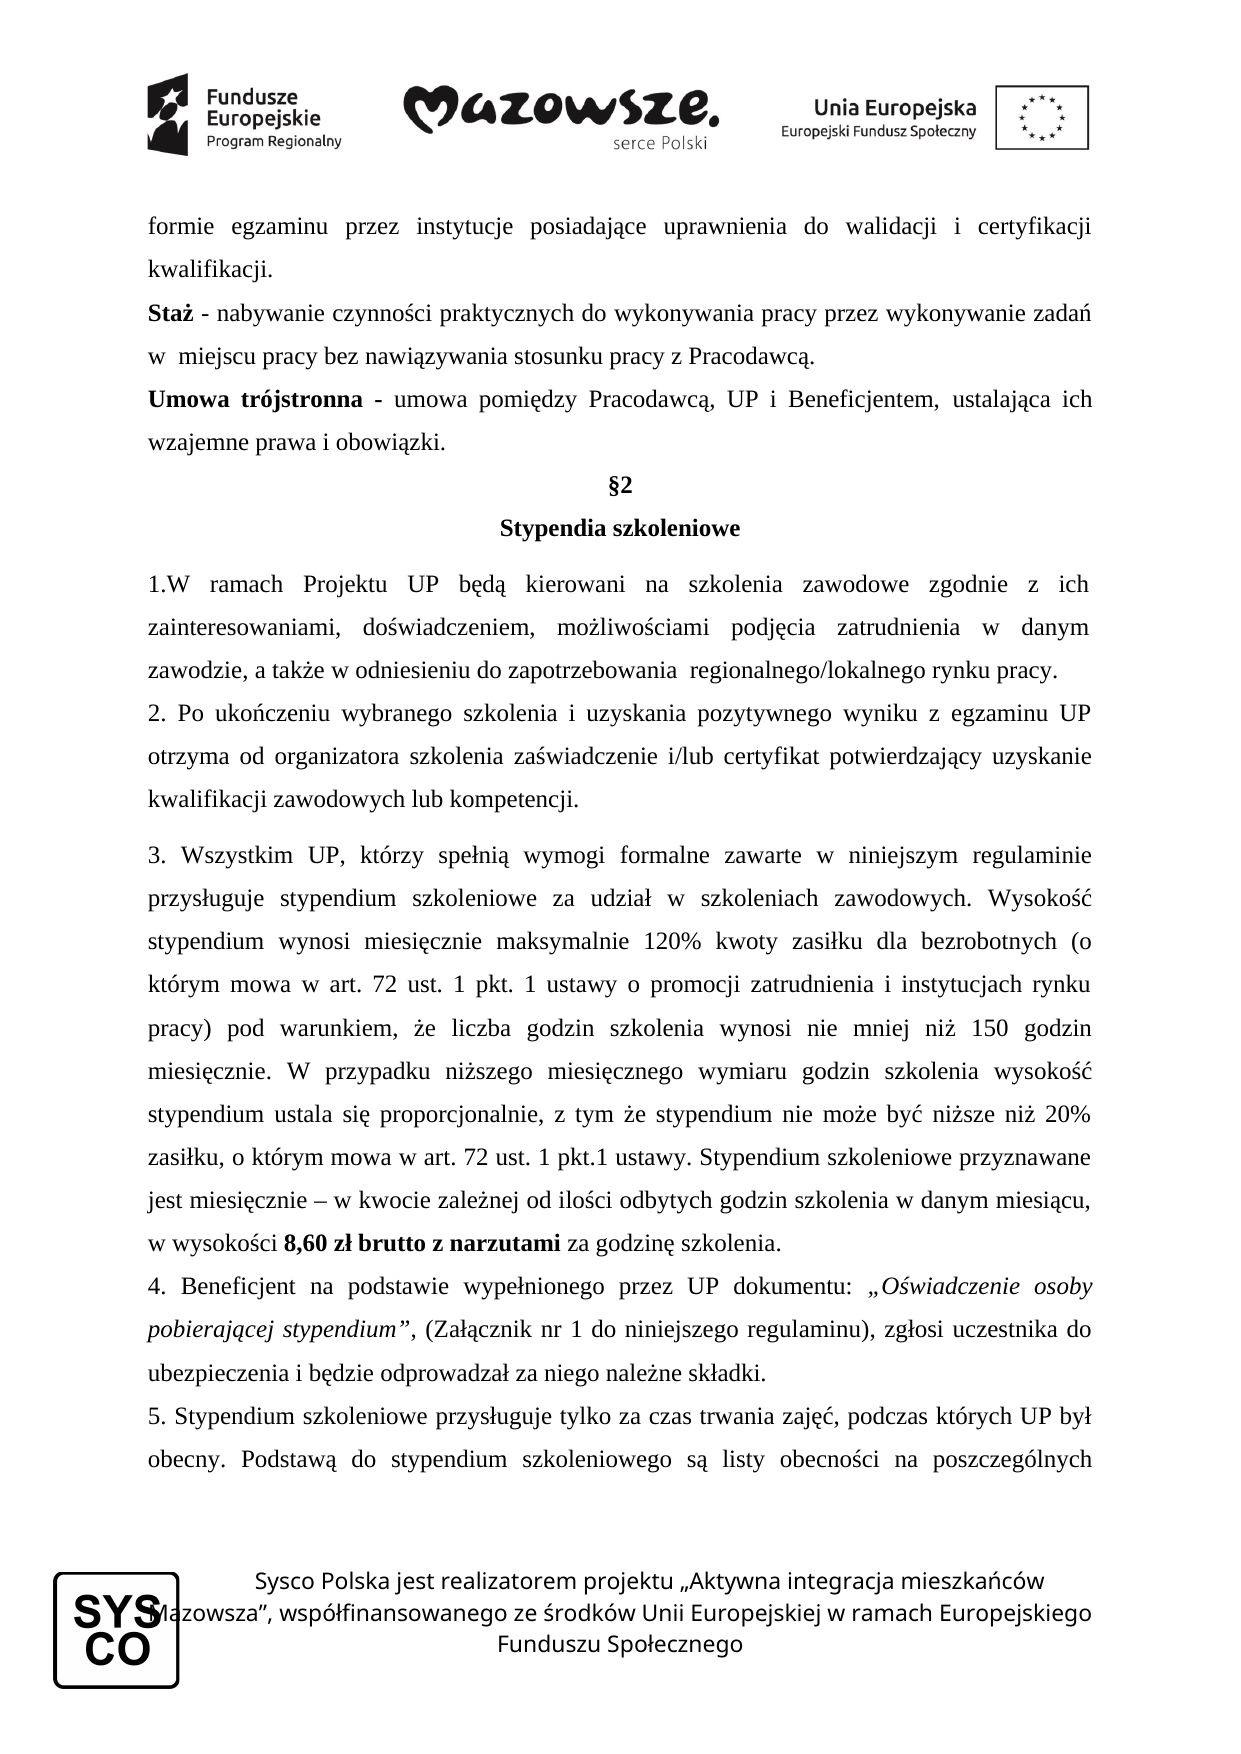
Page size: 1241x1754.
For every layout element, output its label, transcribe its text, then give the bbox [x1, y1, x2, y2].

text 1.W ramach Projektu UP będą kierowani na szkolenia zawodowe zgodnie z ich zainteresowaniami, doświadczeniem, możliwościami podjęcia zatrudnienia w danym zawodzie, a także w odniesieniu do zapotrzebowania regionalnego/lokalnego rynku pracy. [148, 569, 1090, 684]
text §2 [148, 470, 1093, 499]
picture [53, 1572, 180, 1689]
text Staż - nabywanie czynności praktycznych do wykonywania pracy przez wykonywanie zadań w miejscu pracy bez nawiązywania stosunku pracy z Pracodawcą. [148, 298, 1093, 369]
picture [147, 73, 1093, 156]
text Umowa trójstronna - umowa pomiędzy Pracodawcą, UP i Beneficjentem, ustalająca ich wzajemne prawa i obowiązki. [148, 384, 1093, 456]
text 2. Po ukończeniu wybranego szkolenia i uzyskania pozytywnego wyniku z egzaminu UP otrzyma od organizatora szkolenia zaświadczenie i/lub certyfikat potwierdzający uzyskanie kwalifikacji zawodowych lub kompetencji. [148, 698, 1093, 813]
text 4. Beneficjent na podstawie wypełnionego przez UP dokumentu: „Oświadczenie osoby pobierającej stypendium”, (Załącznik nr 1 do niniejszego regulaminu), zgłosi uczestnika do ubezpieczenia i będzie odprowadzał za niego należne składki. [148, 1271, 1093, 1386]
text 3. Wszystkim UP, którzy spełnią wymogi formalne zawarte w niniejszym regulaminie przysługuje stypendium szkoleniowe za udział w szkoleniach zawodowych. Wysokość stypendium wynosi miesięcznie maksymalnie 120% kwoty zasiłku dla bezrobotnych (o którym mowa w art. 72 ust. 1 pkt. 1 ustawy o promocji zatrudnienia i instytucjach rynku pracy) pod warunkiem, że liczba godzin szkolenia wynosi nie mniej niż 150 godzin miesięcznie. W przypadku niższego miesięcznego wymiaru godzin szkolenia wysokość stypendium ustala się proporcjonalnie, z tym że stypendium nie może być niższe niż 20% zasiłku, o którym mowa w art. 72 ust. 1 pkt.1 ustawy. Stypendium szkoleniowe przyznawane jest miesięcznie – w kwocie zależnej od ilości odbytych godzin szkolenia w danym miesiącu, w wysokości 8,60 zł brutto z narzutami za godzinę szkolenia. [148, 840, 1093, 1257]
text Stypendia szkoleniowe [148, 513, 1093, 542]
